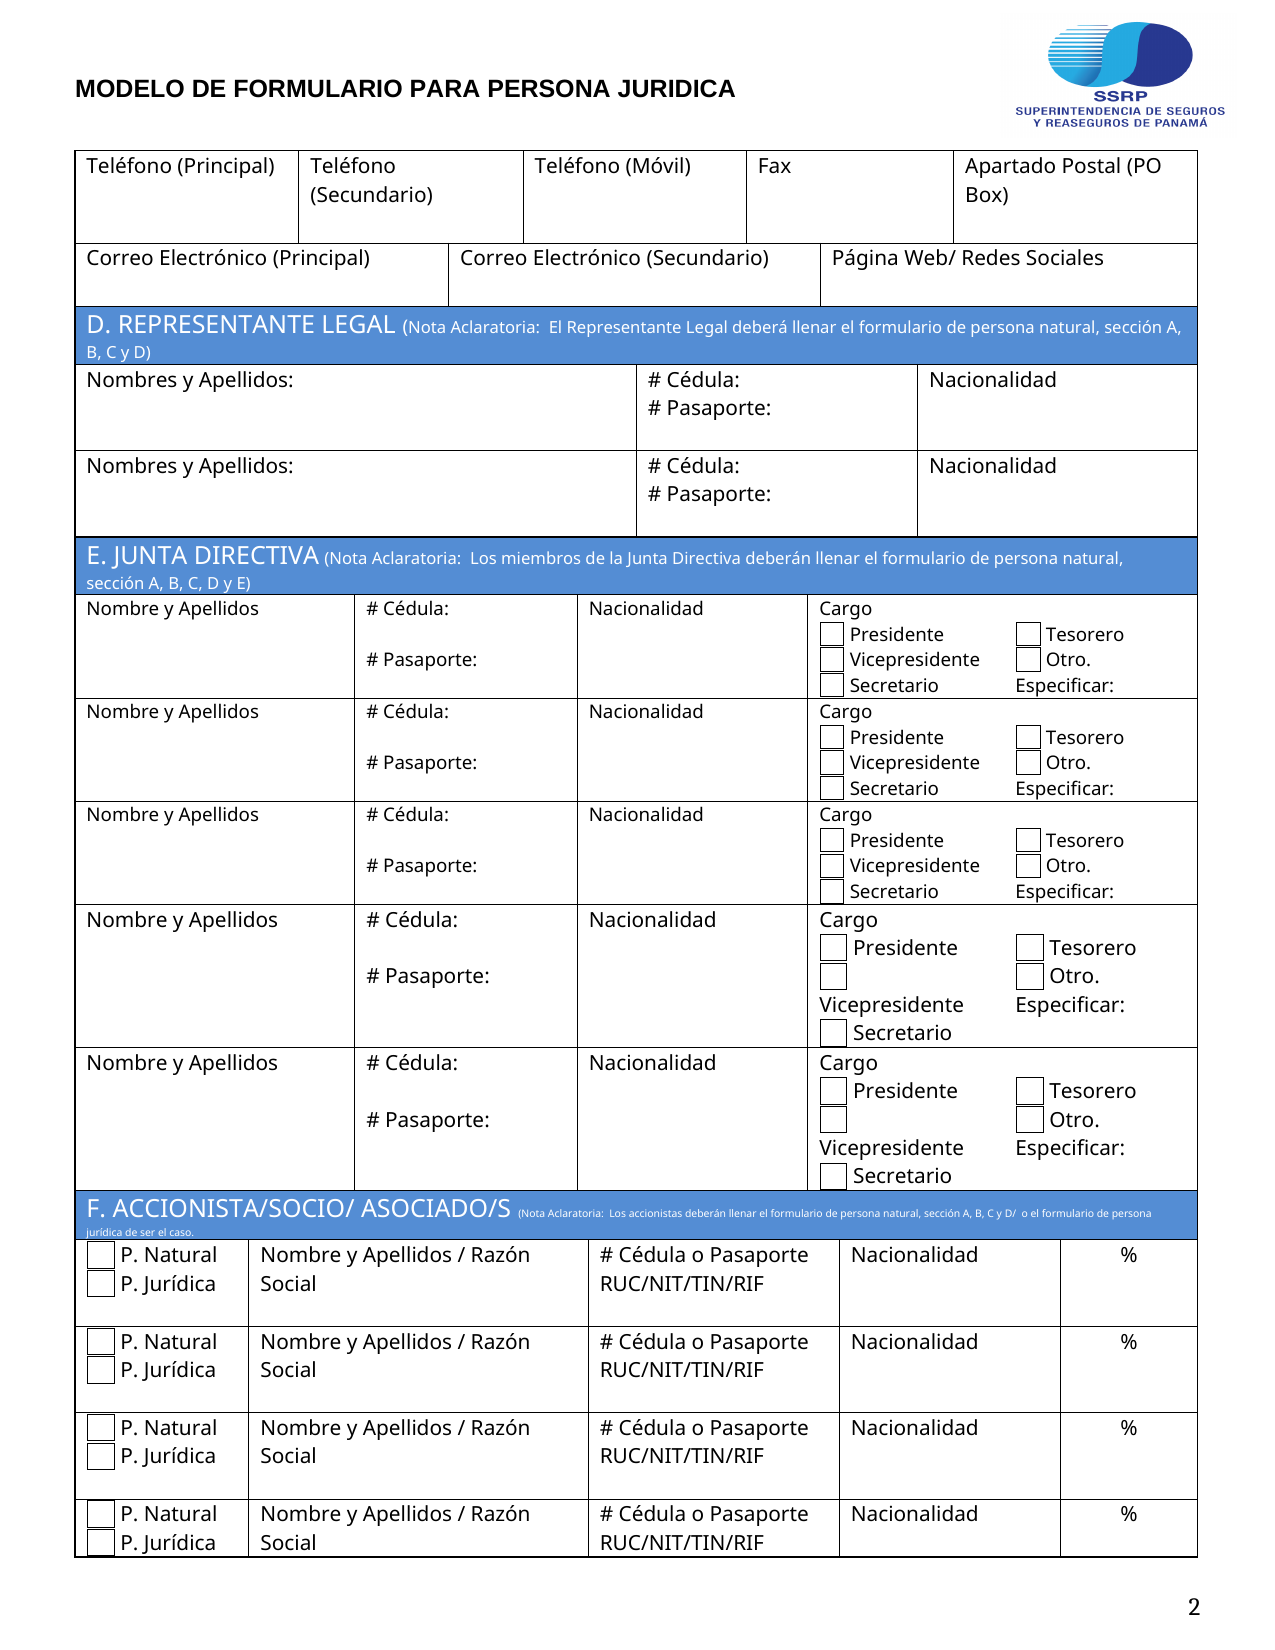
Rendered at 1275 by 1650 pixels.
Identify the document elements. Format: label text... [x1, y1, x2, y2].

table_cell Tesorero Otro. Especificar: [1004, 1048, 1197, 1190]
table_cell % [1061, 1500, 1197, 1556]
table_cell Nombre y Apellidos [76, 1048, 354, 1190]
table_cell Nacionalidad [578, 802, 807, 904]
table_cell F. ACCIONISTA/SOCIO/ ASOCIADO/S (Nota Aclaratoria: Los accionistas deberán llenar el formulario de persona natural, sección A, B, C y D/ o el formulario de persona jurídica de ser el caso. [76, 1191, 1197, 1239]
table_cell Nombres y Apellidos: [76, 451, 636, 536]
table_cell Nombre y Apellidos [76, 699, 354, 801]
table_cell Tesorero Otro. Especificar: [1004, 699, 1197, 801]
table_cell # Cédula o Pasaporte RUC/NIT/TIN/RIF [589, 1240, 839, 1326]
table_cell Apartado Postal (PO Box) [954, 151, 1197, 242]
table_cell Tesorero Otro. Especificar: [1004, 905, 1197, 1047]
table_cell Correo Electrónico (Secundario) [449, 244, 820, 306]
table_cell # Cédula o Pasaporte RUC/NIT/TIN/RIF [589, 1327, 839, 1412]
table_cell Nacionalidad [840, 1327, 1060, 1412]
table_cell % [1061, 1240, 1197, 1326]
table_cell # Cédula: # Pasaporte: [355, 1048, 577, 1190]
table_cell Correo Electrónico (Principal) [76, 244, 448, 306]
table_cell Nombres y Apellidos: [76, 365, 636, 450]
table_cell Nacionalidad [578, 595, 807, 697]
table_cell P. Natural P. Jurídica [76, 1240, 248, 1326]
table_cell Nacionalidad [840, 1240, 1060, 1326]
table_cell Nombre y Apellidos [76, 802, 354, 904]
table_cell Nacionalidad [840, 1500, 1060, 1556]
table_cell Nacionalidad [918, 451, 1197, 536]
table_cell Tesorero Otro. Especificar: [1004, 595, 1197, 697]
table_cell # Cédula: # Pasaporte: [637, 451, 917, 536]
table_cell Página Web/ Redes Sociales [821, 244, 1197, 306]
table_cell Teléfono (Móvil) [524, 151, 746, 242]
table_cell Cargo Presidente Vicepresidente Secretario [808, 1048, 1004, 1190]
table_cell Nacionalidad [918, 365, 1197, 450]
table_cell D. REPRESENTANTE LEGAL (Nota Aclaratoria: El Representante Legal deberá llenar el formulario de persona natural, sección A, B, C y D) [76, 307, 1197, 364]
table_cell # Cédula: # Pasaporte: [355, 905, 577, 1047]
table_cell % [1061, 1327, 1197, 1412]
table_cell Nacionalidad [578, 699, 807, 801]
table_cell Nombre y Apellidos / Razón Social [249, 1413, 588, 1498]
table_cell Tesorero Otro. Especificar: [1004, 802, 1197, 904]
table_cell # Cédula: # Pasaporte: [355, 699, 577, 801]
table_cell Cargo Presidente Vicepresidente Secretario [808, 595, 1004, 697]
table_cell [589, 1500, 839, 1556]
table_cell Nombre y Apellidos [76, 595, 354, 697]
table_cell Nombre y Apellidos / Razón Social [249, 1327, 588, 1412]
table_cell Nacionalidad [578, 1048, 807, 1190]
table_cell Nacionalidad [840, 1413, 1060, 1498]
table_cell Cargo Presidente Vicepresidente Secretario [808, 905, 1004, 1047]
table_cell E. JUNTA DIRECTIVA (Nota Aclaratoria: Los miembros de la Junta Directiva deberán llenar el formulario de persona natural, sección A, B, C, D y E) [76, 538, 1197, 594]
table_cell Nacionalidad [578, 905, 807, 1047]
table_cell P. Natural P. Jurídica [76, 1413, 248, 1498]
table_cell # Cédula: # Pasaporte: [637, 365, 917, 450]
table_cell Teléfono (Secundario) [299, 151, 523, 242]
table_cell Cargo Presidente Vicepresidente Secretario [808, 699, 1004, 801]
table_cell Nombre y Apellidos / Razón Social [249, 1240, 588, 1326]
table_cell P. Natural P. Jurídica [76, 1327, 248, 1412]
table_cell Teléfono (Principal) [76, 151, 298, 242]
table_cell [76, 1500, 248, 1556]
table_cell Fax [747, 151, 953, 242]
table_cell Cargo Presidente Vicepresidente Secretario [808, 802, 1004, 904]
table_cell % [1061, 1413, 1197, 1498]
table_cell # Cédula: # Pasaporte: [355, 802, 577, 904]
table_cell # Cédula o Pasaporte RUC/NIT/TIN/RIF [589, 1413, 839, 1498]
table_cell # Cédula: # Pasaporte: [355, 595, 577, 697]
table_cell Nombre y Apellidos [76, 905, 354, 1047]
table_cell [249, 1500, 588, 1556]
